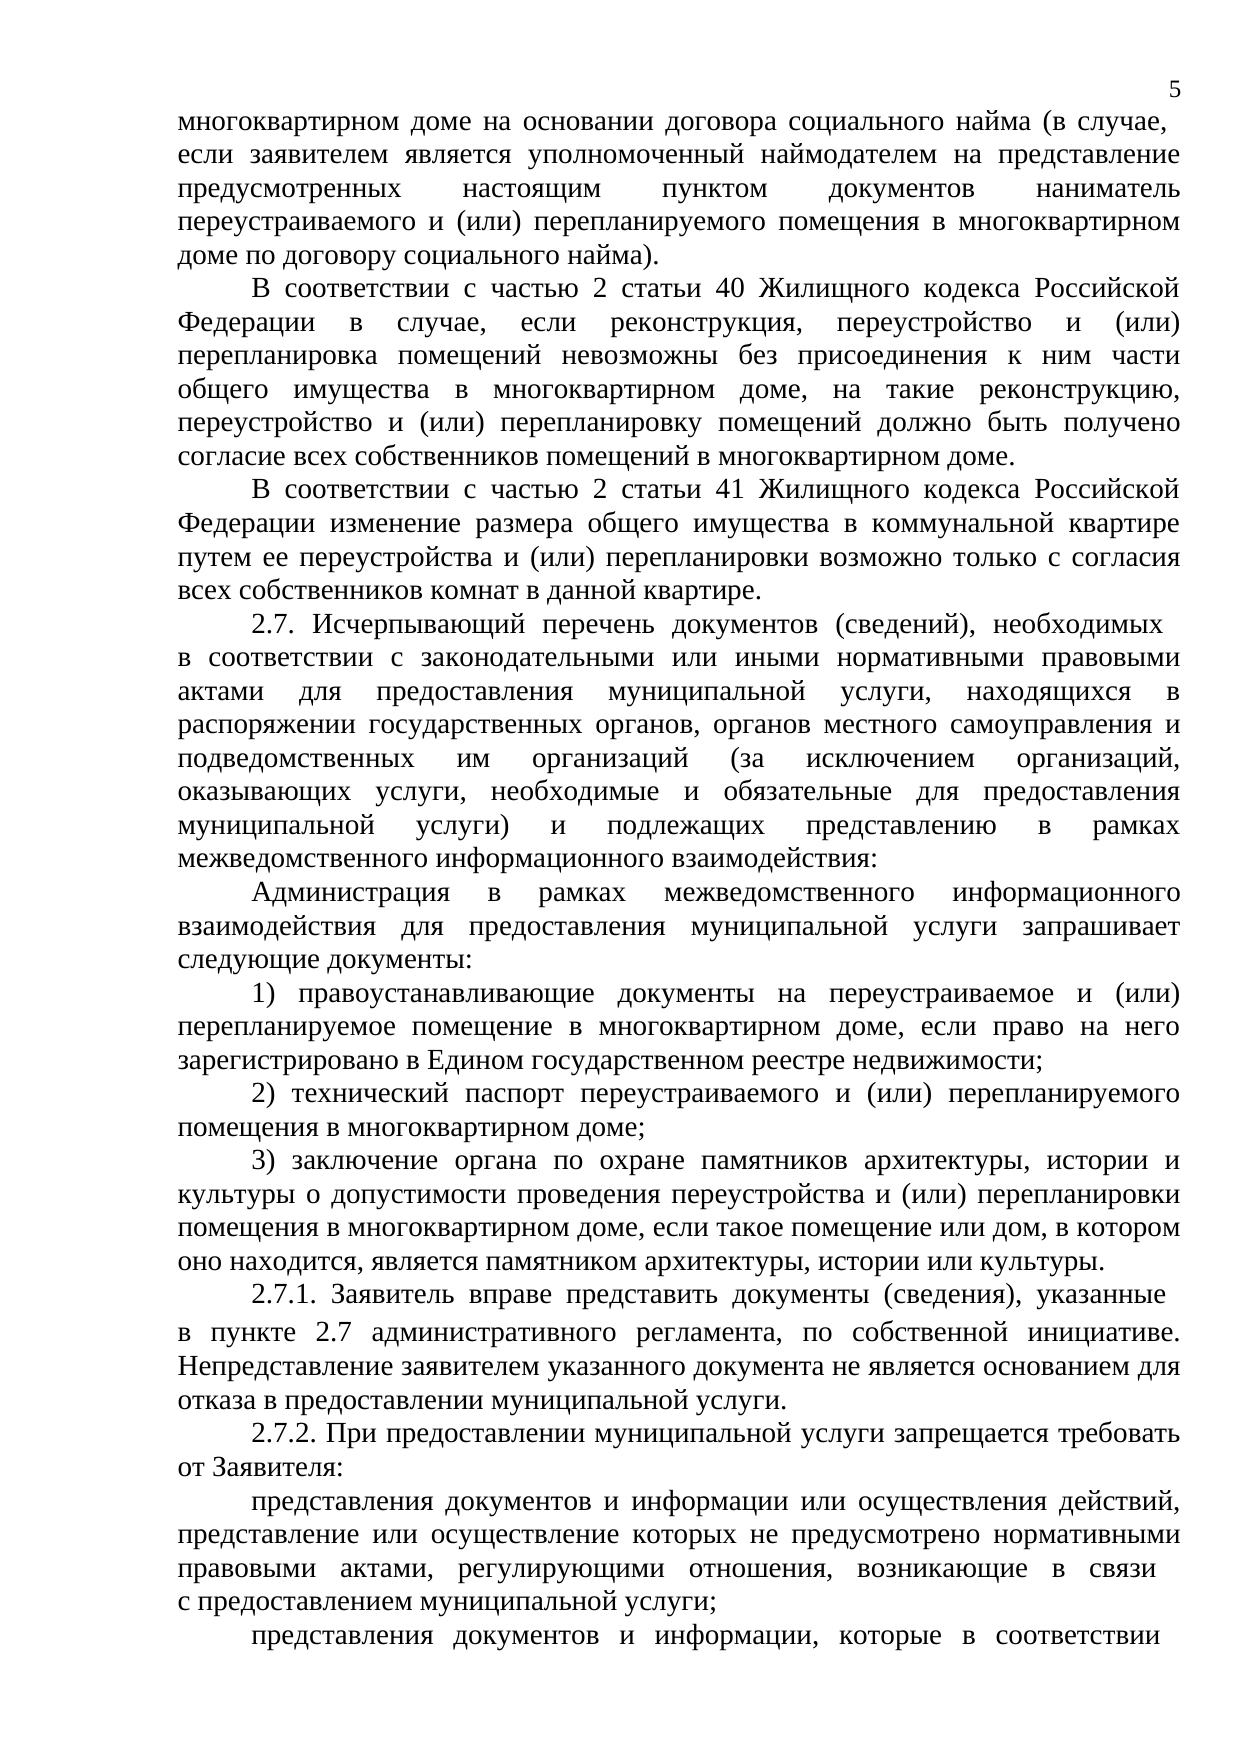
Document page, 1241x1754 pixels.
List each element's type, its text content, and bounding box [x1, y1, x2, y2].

text В соответствии с частью 2 статьи 40 Жилищного кодекса Российской Федерации в случае, если реконструкция, переустройство и (или) перепланировка помещений невозможны без присоединения к ним части общего имущества в многоквартирном доме, на такие реконструкцию, переустройство и (или) перепланировку помещений должно быть получено согласие всех собственников помещений в многоквартирном доме. [177, 270, 1181, 472]
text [177, 1617, 1181, 1650]
text 1) правоустанавливающие документы на переустраиваемое и (или) перепланируемое помещение в многоквартирном доме, если право на него зарегистрировано в Едином государственном реестре недвижимости; [177, 975, 1181, 1075]
text 2.7. Исчерпывающий перечень документов (сведений), необходимых в соответствии с законодательными или иными нормативными правовыми актами для предоставления муниципальной услуги, находящихся в распоряжении государственных органов, органов местного самоуправления и подведомственных им организаций (за исключением организаций, оказывающих услуги, необходимые и обязательные для предоставления муниципальной услуги) и подлежащих представлению в рамках межведомственного информационного взаимодействия: [177, 606, 1181, 874]
text 2.7.1. Заявитель вправе представить документы (сведения), указанные в пункте 2.7 административного регламента, по собственной инициативе. Непредставление заявителем указанного документа не является основанием для отказа в предоставлении муниципальной услуги. [177, 1277, 1181, 1416]
text В соответствии с частью 2 статьи 41 Жилищного кодекса Российской Федерации изменение размера общего имущества в коммунальной квартире путем ее переустройства и (или) перепланировки возможно только с согласия всех собственников комнат в данной квартире. [177, 472, 1181, 606]
text 3) заключение органа по охране памятников архитектуры, истории и культуры о допустимости проведения переустройства и (или) перепланировки помещения в многоквартирном доме, если такое помещение или дом, в котором оно находится, является памятником архитектуры, истории или культуры. [177, 1142, 1181, 1277]
text представления документов и информации или осуществления действий, представление или осуществление которых не предусмотрено нормативными правовыми актами, регулирующими отношения, возникающие в связи с предоставлением муниципальной услуги; [177, 1483, 1181, 1617]
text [177, 103, 1181, 270]
text Администрация в рамках межведомственного информационного взаимодействия для предоставления муниципальной услуги запрашивает следующие документы: [177, 874, 1181, 975]
text 2) технический паспорт переустраиваемого и (или) перепланируемого помещения в многоквартирном доме; [177, 1075, 1181, 1142]
text 2.7.2. При предоставлении муниципальной услуги запрещается требовать от Заявителя: [177, 1416, 1181, 1483]
